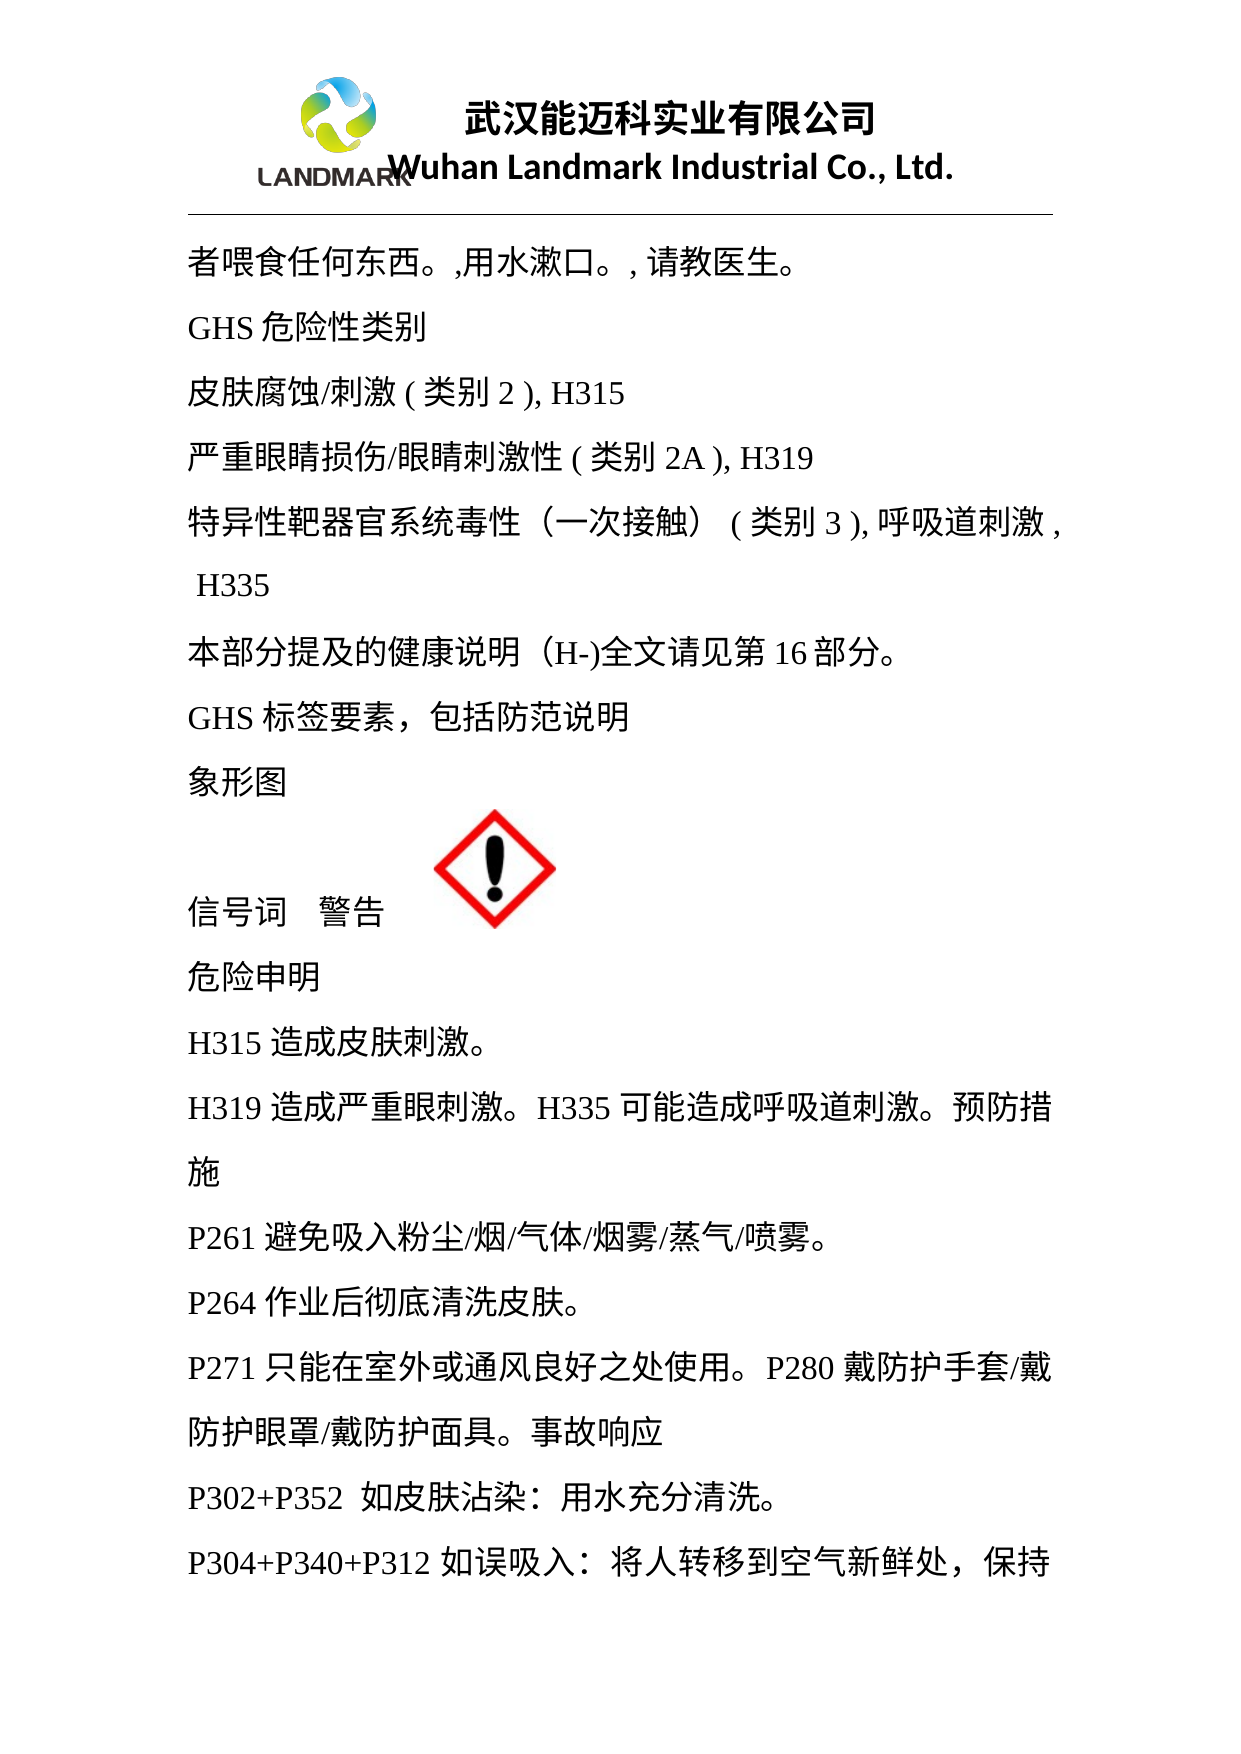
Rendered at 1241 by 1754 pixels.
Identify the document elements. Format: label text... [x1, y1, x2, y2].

text 信号词 警告 [187, 877, 1053, 942]
text GHS危险性类别 [187, 292, 1053, 357]
text 危险申明 [187, 942, 1053, 1007]
text P261 避免吸入粉尘/烟/气体/烟雾/蒸气/喷雾。 [187, 1202, 1053, 1267]
text P271 只能在室外或通风良好之处使用。P280 戴防护手套/戴防护眼罩/戴防护面具。事故响应 [187, 1332, 1053, 1462]
text 皮肤腐蚀/刺激 ( 类别 2 ), H315 [187, 357, 1053, 422]
text 严重眼睛损伤/眼睛刺激性 ( 类别 2A ), H319 [187, 422, 1053, 487]
picture [258, 77, 412, 186]
text P302+P352 如皮肤沾染：用水充分清洗。 [187, 1462, 1053, 1527]
picture [433, 809, 557, 929]
text 本部分提及的健康说明（H-)全文请见第16部分。 [187, 617, 1053, 682]
text GHS 标签要素，包括防范说明 [187, 682, 1053, 747]
text 特异性靶器官系统毒性（一次接触） ( 类别 3 ), 呼吸道刺激 , H335 [187, 487, 1053, 617]
text H315 造成皮肤刺激。 [187, 1007, 1053, 1072]
text 象形图 [187, 747, 1053, 812]
text P264 作业后彻底清洗皮肤。 [187, 1267, 1053, 1332]
text P304+P340+P312 如误吸入：将人转移到空气新鲜处，保持呼吸舒适体位。如感觉不适，呼 叫急救中心/医生。P305+P351+P338 如进入眼睛：用水小心冲洗几分钟。如戴隐形眼镜并可方便地取出，取出 隐形眼镜。继续冲洗。P332+P313 如发生皮肤刺激：求医/就诊。 [187, 1527, 1053, 1592]
text H319 造成严重眼刺激。H335 可能造成呼吸道刺激。预防措施 [187, 1072, 1053, 1202]
